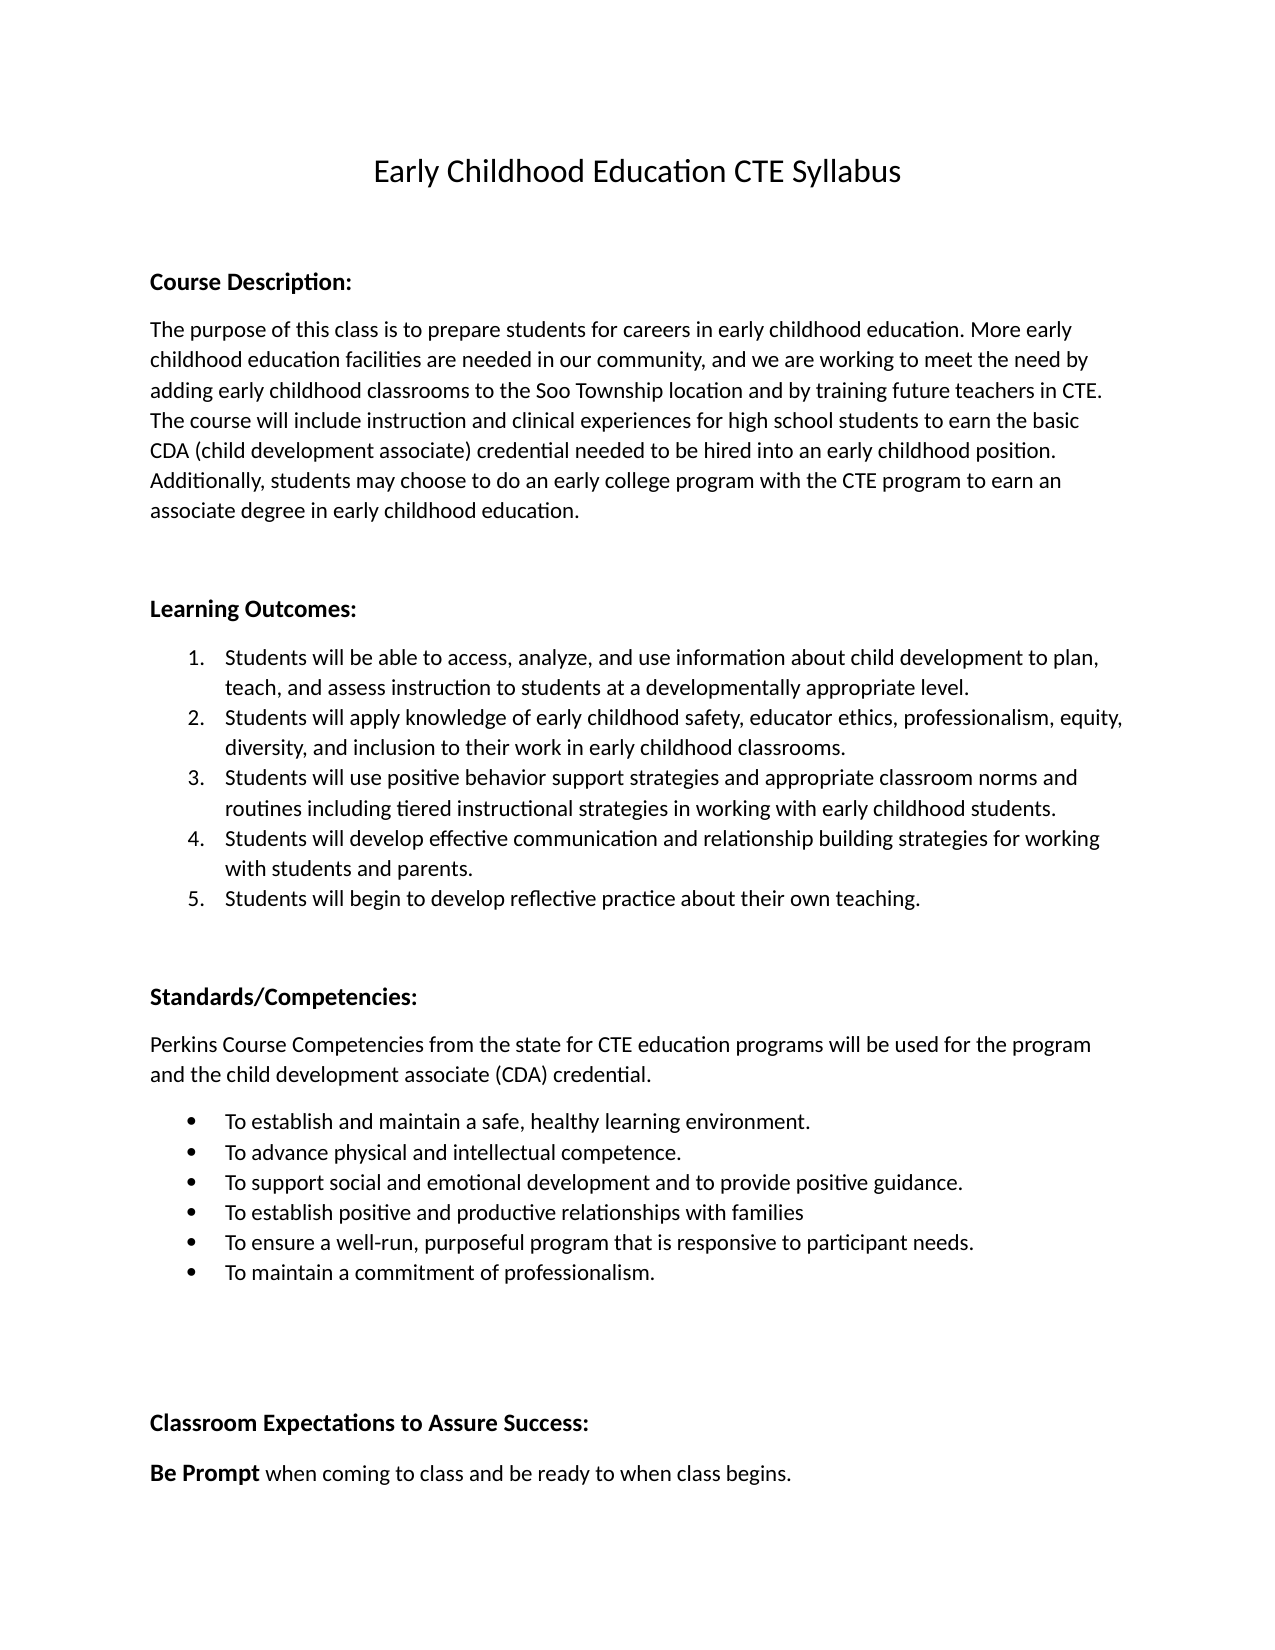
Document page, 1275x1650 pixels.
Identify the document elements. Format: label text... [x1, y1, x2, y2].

text Course Description: [150, 266, 1125, 296]
list To maintain a commitment of professionalism. [187, 1258, 1125, 1286]
list Students will develop effective communication and relationship building strategies for working with students and parents. [187, 824, 1125, 882]
list Students will begin to develop reflective practice about their own teaching. [187, 884, 1125, 912]
text Classroom Expectations to Assure Success: [150, 1407, 1125, 1438]
list Students will be able to access, analyze, and use information about child development to plan, teach, and assess instruction to students at a developmentally appropriate level. [187, 643, 1125, 701]
list To ensure a well-run, purposeful program that is responsive to participant needs. [187, 1228, 1125, 1256]
list Students will use positive behavior support strategies and appropriate classroom norms and routines including tiered instructional strategies in working with early childhood students. [187, 763, 1125, 822]
list To establish and maintain a safe, healthy learning environment. [187, 1107, 1125, 1135]
list Students will apply knowledge of early childhood safety, educator ethics, professionalism, equity, diversity, and inclusion to their work in early childhood classrooms. [187, 703, 1125, 761]
text Learning Outcomes: [150, 593, 1125, 623]
list To support social and emotional development and to provide positive guidance. [187, 1168, 1125, 1196]
list To establish positive and productive relationships with families [187, 1198, 1125, 1226]
text Perkins Course Competencies from the state for CTE education programs will be used for the program and the child development associate (CDA) credential. [150, 1030, 1125, 1088]
text Early Childhood Education CTE Syllabus [150, 150, 1125, 191]
text Standards/Competencies: [150, 981, 1125, 1011]
text Be Prompt when coming to class and be ready to when class begins. [150, 1457, 1125, 1487]
list To advance physical and intellectual competence. [187, 1138, 1125, 1166]
text The purpose of this class is to prepare students for careers in early childhood education. More early childhood education facilities are needed in our community, and we are working to meet the need by adding early childhood classrooms to the Soo Township location and by training future teachers in CTE. The course will include instruction and clinical experiences for high school students to earn the basic CDA (child development associate) credential needed to be hired into an early childhood position. Additionally, students may choose to do an early college program with the CTE program to earn an associate degree in early childhood education. [150, 315, 1125, 524]
